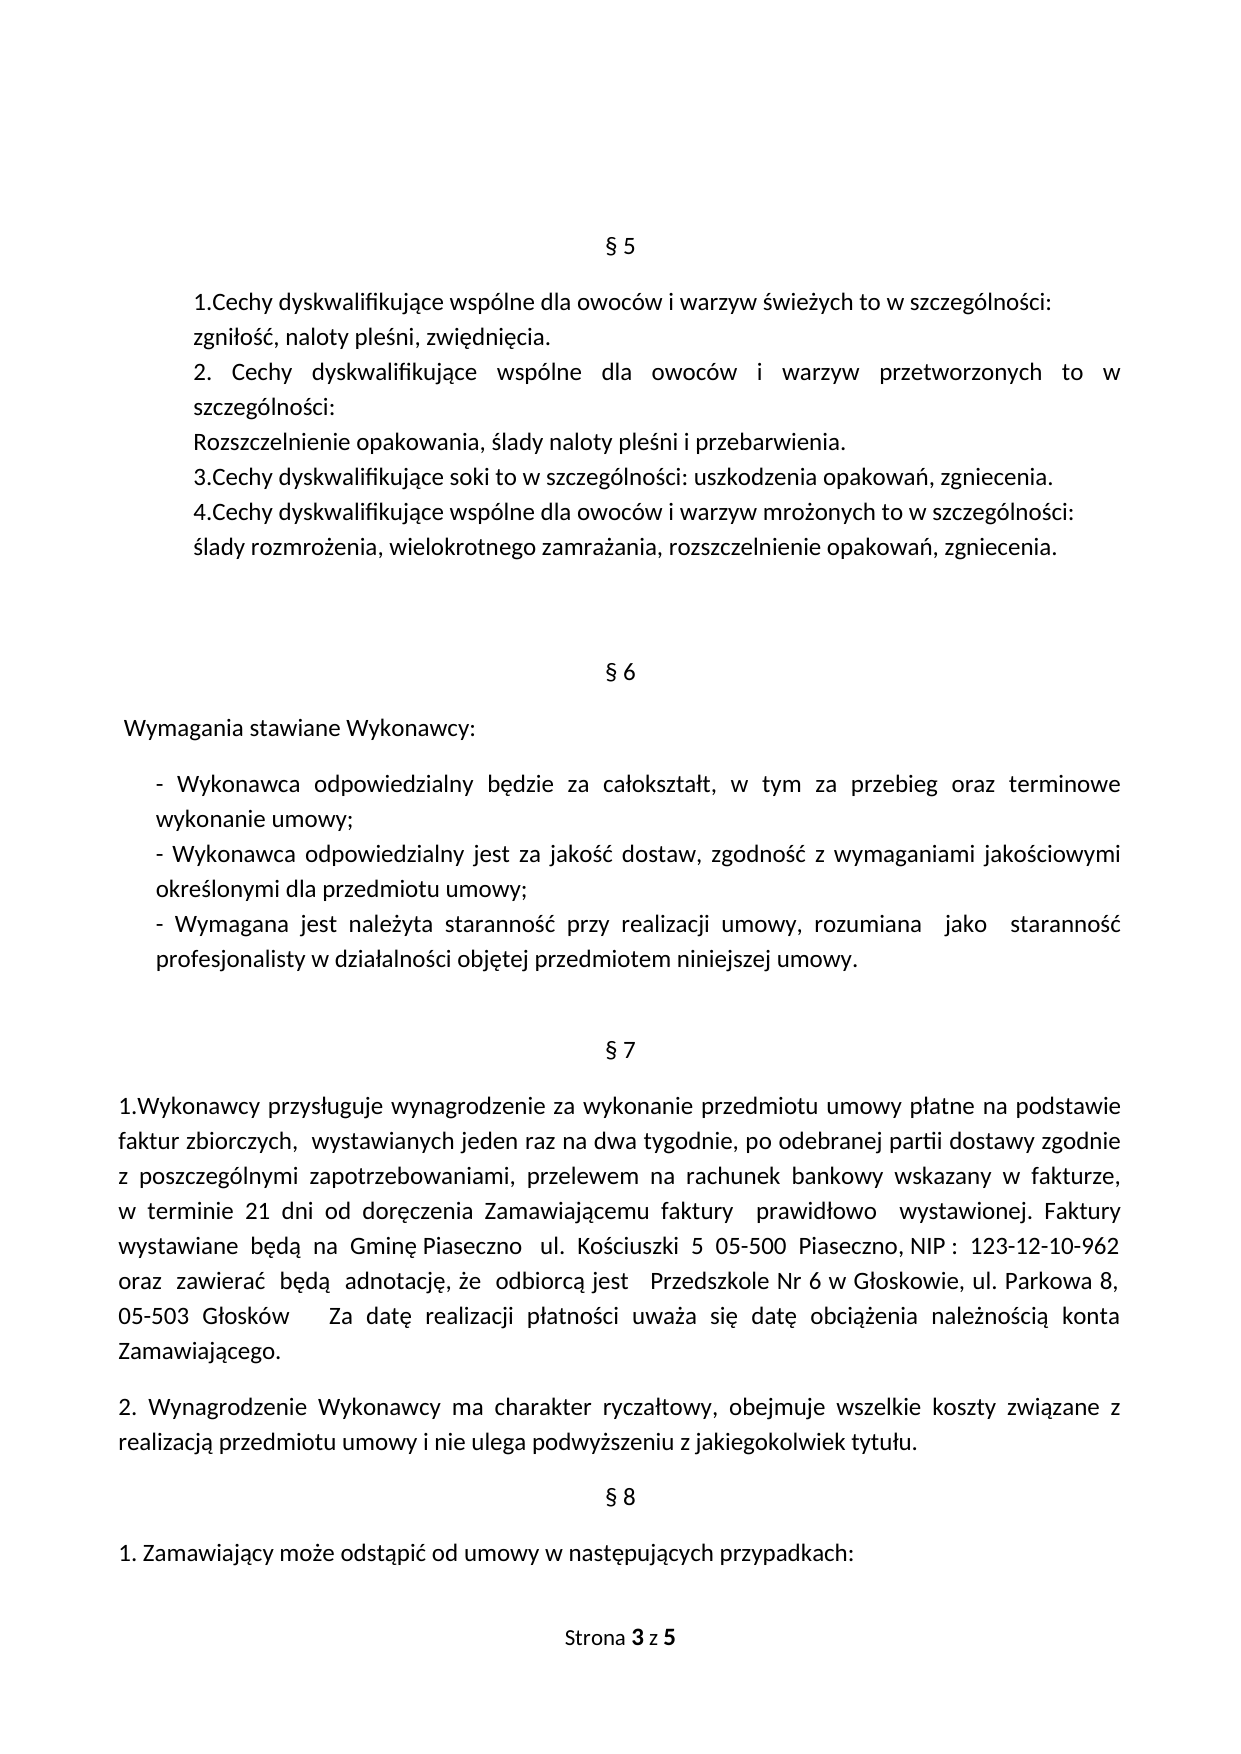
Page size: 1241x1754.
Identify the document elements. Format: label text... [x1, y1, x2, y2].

list zgniłość, naloty pleśni, zwiędnięcia. [193, 321, 1122, 351]
list Rozszczelnienie opakowania, ślady naloty pleśni i przebarwienia. [193, 426, 1122, 456]
list 2. Cechy dyskwalifikujące wspólne dla owoców i warzyw przetworzonych to w szczególności: [193, 356, 1122, 421]
text 1. Zamawiający może odstąpić od umowy w następujących przypadkach: [118, 1537, 1122, 1568]
list 1.Cechy dyskwalifikujące wspólne dla owoców i warzyw świeżych to w szczególności: [193, 286, 1122, 316]
list ślady rozmrożenia, wielokrotnego zamrażania, rozszczelnienie opakowań, zgniecenia. [193, 531, 1122, 561]
text § 6 [118, 656, 1122, 687]
text 1.Wykonawcy przysługuje wynagrodzenie za wykonanie przedmiotu umowy płatne na podstawie faktur zbiorczych, wystawianych jeden raz na dwa tygodnie, po odebranej partii dostawy zgodnie z poszczególnymi zapotrzebowaniami, przelewem na rachunek bankowy wskazany w fakturze, w terminie 21 dni od doręczenia Zamawiającemu faktury prawidłowo wystawionej. Faktury wystawiane będą na Gminę Piaseczno ul. Kościuszki 5 05-500 Piaseczno, NIP : 123-12-10-962 oraz zawierać będą adnotację, że odbiorcą jest Przedszkole Nr 6 w Głoskowie, ul. Parkowa 8, 05-503 Głosków Za datę realizacji płatności uważa się datę obciążenia należnością konta Zamawiającego. [118, 1090, 1122, 1365]
text § 7 [118, 1034, 1122, 1064]
list - Wymagana jest należyta staranność przy realizacji umowy, rozumiana jako staranność profesjonalisty w działalności objętej przedmiotem niniejszej umowy. [156, 908, 1122, 974]
list - Wykonawca odpowiedzialny będzie za całokształt, w tym za przebieg oraz terminowe wykonanie umowy; [156, 768, 1122, 834]
text Wymagania stawiane Wykonawcy: [118, 712, 1122, 743]
list 3.Cechy dyskwalifikujące soki to w szczególności: uszkodzenia opakowań, zgniecenia. [193, 461, 1122, 491]
text 2. Wynagrodzenie Wykonawcy ma charakter ryczałtowy, obejmuje wszelkie koszty związane z realizacją przedmiotu umowy i nie ulega podwyższeniu z jakiegokolwiek tytułu. [118, 1391, 1122, 1456]
text § 5 [118, 230, 1122, 260]
list 4.Cechy dyskwalifikujące wspólne dla owoców i warzyw mrożonych to w szczególności: [193, 496, 1122, 526]
list - Wykonawca odpowiedzialny jest za jakość dostaw, zgodność z wymaganiami jakościowymi określonymi dla przedmiotu umowy; [156, 838, 1122, 904]
text § 8 [118, 1481, 1122, 1512]
